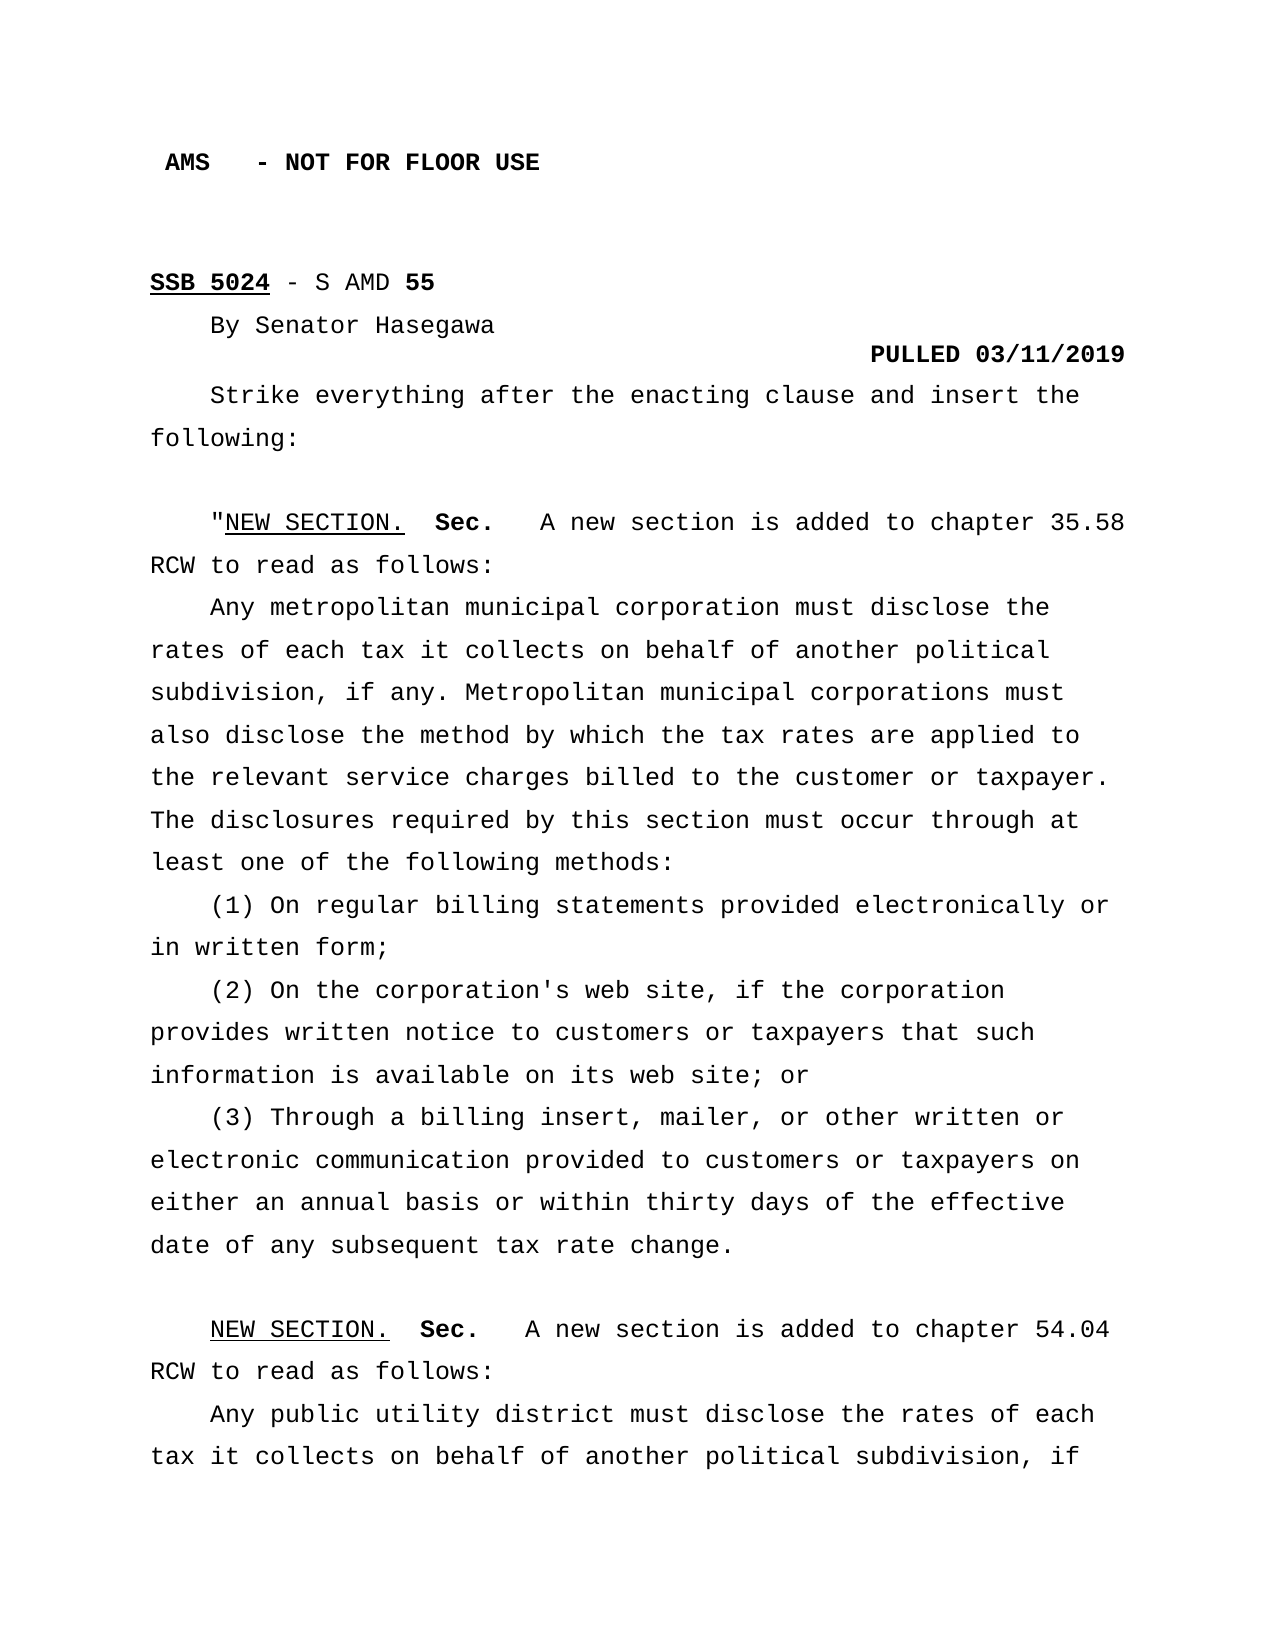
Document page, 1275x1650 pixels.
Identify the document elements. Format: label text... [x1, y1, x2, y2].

text By Senator Hasegawa [150, 299, 1125, 342]
text PULLED 03/11/2019 [150, 342, 1125, 370]
text AMS - NOT FOR FLOOR USE [150, 150, 1125, 178]
text (3) Through a billing insert, mailer, or other written or electronic communication provided to customers or taxpayers on either an annual basis or within thirty days of the effective date of any subsequent tax rate change. [150, 1092, 1125, 1262]
text Strike everything after the enacting clause and insert the following: [150, 370, 1125, 455]
text NEW SECTION. Sec. A new section is added to chapter 54.04 RCW to read as follows: [150, 1303, 1125, 1388]
text Any metropolitan municipal corporation must disclose the rates of each tax it collects on behalf of another political subdivision, if any. Metropolitan municipal corporations must also disclose the method by which the tax rates are applied to the relevant service charges billed to the customer or taxpayer. The disclosures required by this section must occur through at least one of the following methods: [150, 582, 1125, 879]
text (2) On the corporation's web site, if the corporation provides written notice to customers or taxpayers that such information is available on its web site; or [150, 964, 1125, 1092]
text "NEW SECTION. Sec. A new section is added to chapter 35.58 RCW to read as follows: [150, 497, 1125, 582]
text SSB 5024 - S AMD 55 [150, 257, 1125, 299]
text (1) On regular billing statements provided electronically or in written form; [150, 879, 1125, 964]
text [150, 1388, 1125, 1473]
